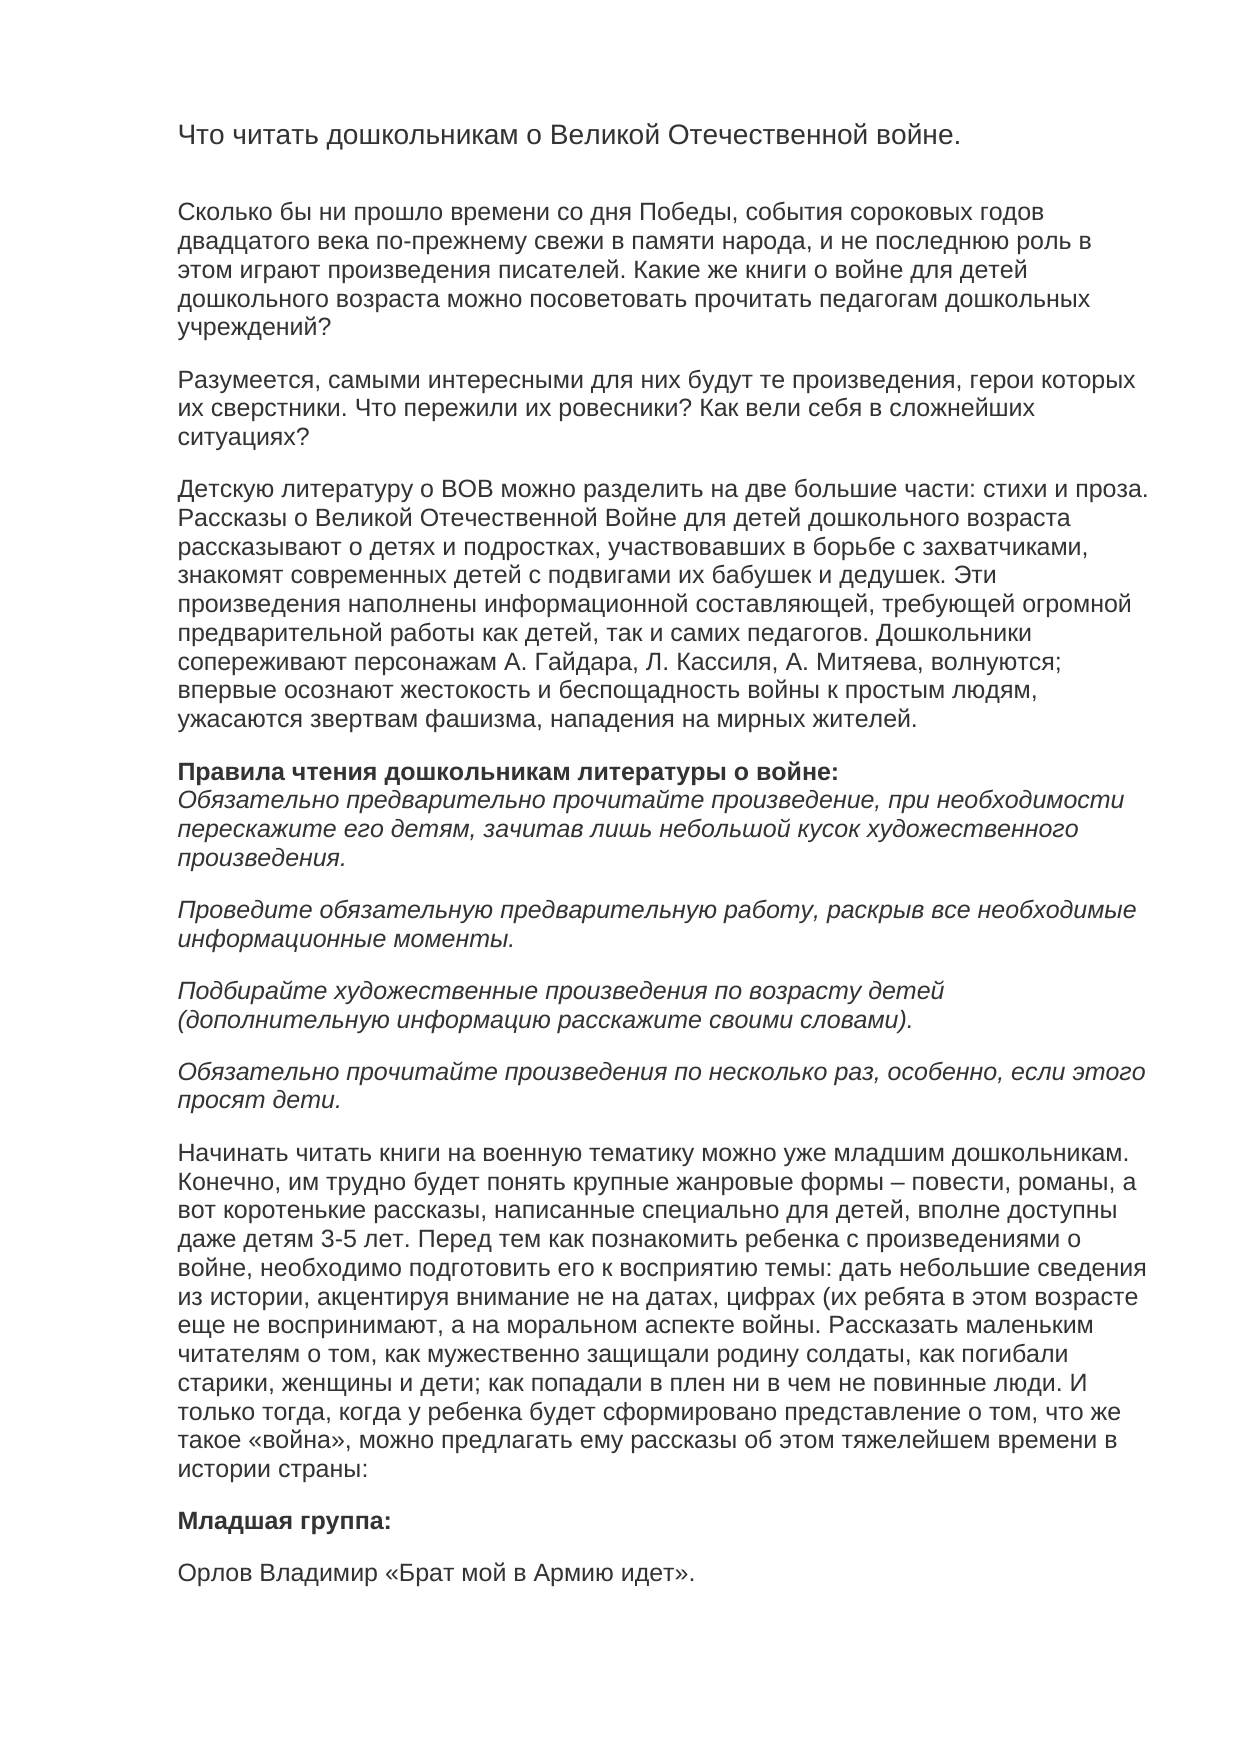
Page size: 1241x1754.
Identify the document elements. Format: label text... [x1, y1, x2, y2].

text Обязательно прочитайте произведения по несколько раз, особенно, если этого просят дети. [177, 1057, 1152, 1114]
text Что читать дошкольникам о Великой Отечественной войне. [177, 118, 1152, 151]
text Разумеется, самыми интересными для них будут те произведения, герои которых их сверстники. Что пережили их ровесники? Как вели себя в сложнейших ситуациях? [177, 364, 1152, 451]
text Орлов Владимир «Брат мой в Армию идет». [177, 1558, 1152, 1587]
text Обязательно предварительно прочитайте произведение, при необходимости перескажите его детям, зачитав лишь небольшой кусок художественного произведения. [177, 785, 1152, 871]
text Младшая группа: [177, 1506, 1152, 1535]
text Правила чтения дошкольникам литературы о войне: [177, 756, 1152, 785]
text Детскую литературу о ВОВ можно разделить на две большие части: стихи и проза. Рассказы о Великой Отечественной Войне для детей дошкольного возраста рассказывают о детях и подростках, участвовавших в борьбе с захватчиками, знакомят современных детей с подвигами их бабушек и дедушек. Эти произведения наполнены информационной составляющей, требующей огромной предварительной работы как детей, так и самих педагогов. Дошкольники сопереживают персонажам А. Гайдара, Л. Кассиля, А. Митяева, волнуются; впервые осознают жестокость и беспощадность войны к простым людям, ужасаются звертвам фашизма, нападения на мирных жителей. [177, 474, 1152, 733]
text Сколько бы ни прошло времени со дня Победы, события сороковых годов двадцатого века по-прежнему свежи в памяти народа, и не последнюю роль в этом играют произведения писателей. Какие же книги о войне для детей дошкольного возраста можно посоветовать прочитать педагогам дошкольных учреждений? [177, 197, 1152, 341]
text Подбирайте художественные произведения по возрасту детей (дополнительную информацию расскажите своими словами). [177, 976, 1152, 1033]
text Начинать читать книги на военную тематику можно уже младшим дошкольникам. Конечно, им трудно будет понять крупные жанровые формы – повести, романы, а вот коротенькие рассказы, написанные специально для детей, вполне доступны даже детям 3-5 лет. Перед тем как познакомить ребенка с произведениями о войне, необходимо подготовить его к восприятию темы: дать небольшие сведения из истории, акцентируя внимание не на датах, цифрах (их ребята в этом возрасте еще не воспринимают, а на моральном аспекте войны. Рассказать маленьким читателям о том, как мужественно защищали родину солдаты, как погибали старики, женщины и дети; как попадали в плен ни в чем не повинные люди. И только тогда, когда у ребенка будет сформировано представление о том, что же такое «война», можно предлагать ему рассказы об этом тяжелейшем времени в истории страны: [177, 1138, 1152, 1483]
text Проведите обязательную предварительную работу, раскрыв все необходимые информационные моменты. [515, 895, 1152, 952]
